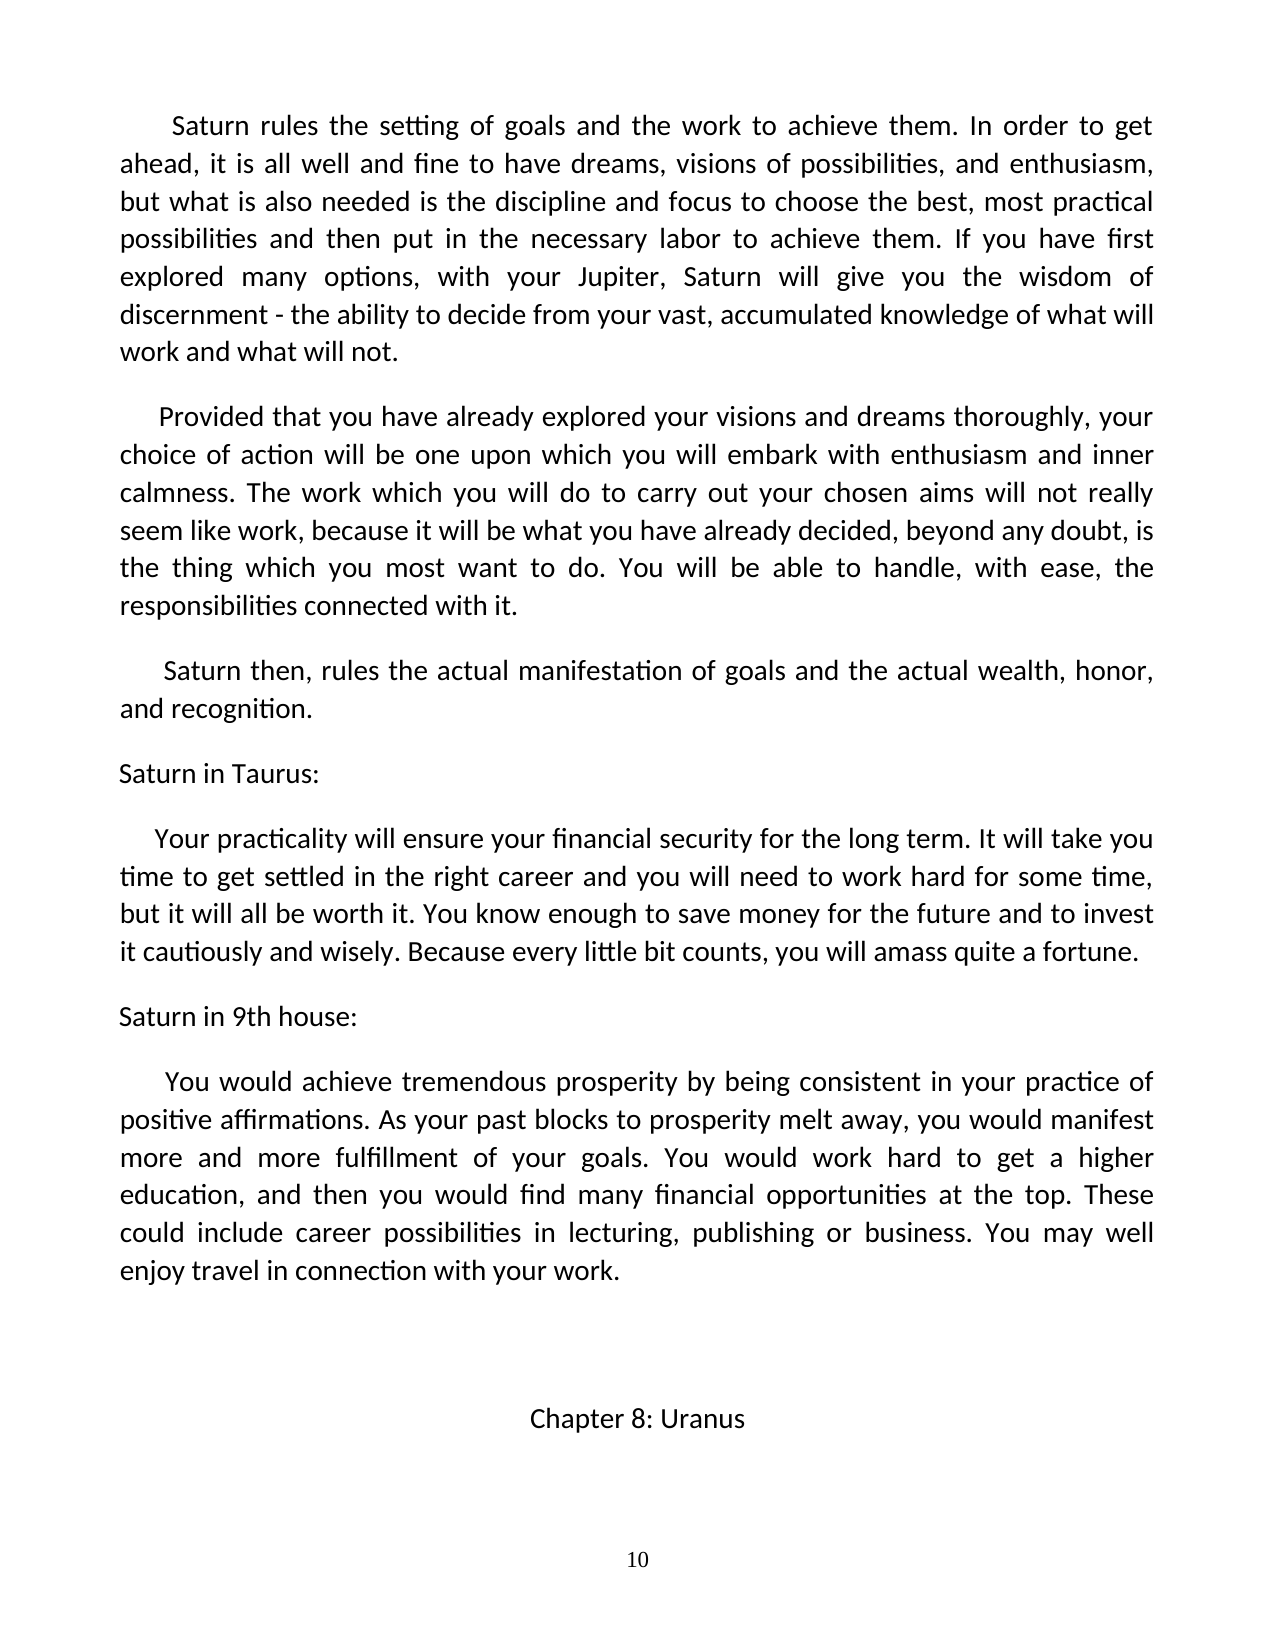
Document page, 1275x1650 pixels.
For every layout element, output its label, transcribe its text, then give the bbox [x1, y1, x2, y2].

text Saturn in 9th house: [118, 998, 1156, 1034]
text Saturn rules the setting of goals and the work to achieve them. In order to get ahead, it is all well and fine to have dreams, visions of possibilities, and enthusiasm, but what is also needed is the discipline and focus to choose the best, most practical possibilities and then put in the necessary labor to achieve them. If you have first explored many options, with your Jupiter, Saturn will give you the wisdom of discernment - the ability to decide from your vast, accumulated knowledge of what will work and what will not. [118, 107, 1156, 369]
text Saturn then, rules the actual manifestation of goals and the actual wealth, honor, and recognition. [118, 652, 1156, 725]
text You would achieve tremendous prosperity by being consistent in your practice of positive affirmations. As your past blocks to prosperity melt away, you would manifest more and more fulfillment of your goals. You would work hard to get a higher education, and then you would find many financial opportunities at the top. These could include career possibilities in lecturing, publishing or business. You may well enjoy travel in connection with your work. [118, 1063, 1156, 1287]
text Saturn in Taurus: [118, 755, 1156, 790]
text Chapter 8: Uranus [120, 1401, 1155, 1436]
text Provided that you have already explored your visions and dreams thoroughly, your choice of action will be one upon which you will embark with enthusiasm and inner calmness. The work which you will do to carry out your chosen aims will not really seem like work, because it will be what you have already decided, beyond any doubt, is the thing which you most want to do. You will be able to handle, with ease, the responsibilities connected with it. [118, 398, 1156, 623]
text Your practicality will ensure your financial security for the long term. It will take you time to get settled in the right career and you will need to work hard for some time, but it will all be worth it. You know enough to save money for the future and to invest it cautiously and wisely. Because every little bit counts, you will amass quite a fortune. [118, 820, 1156, 969]
